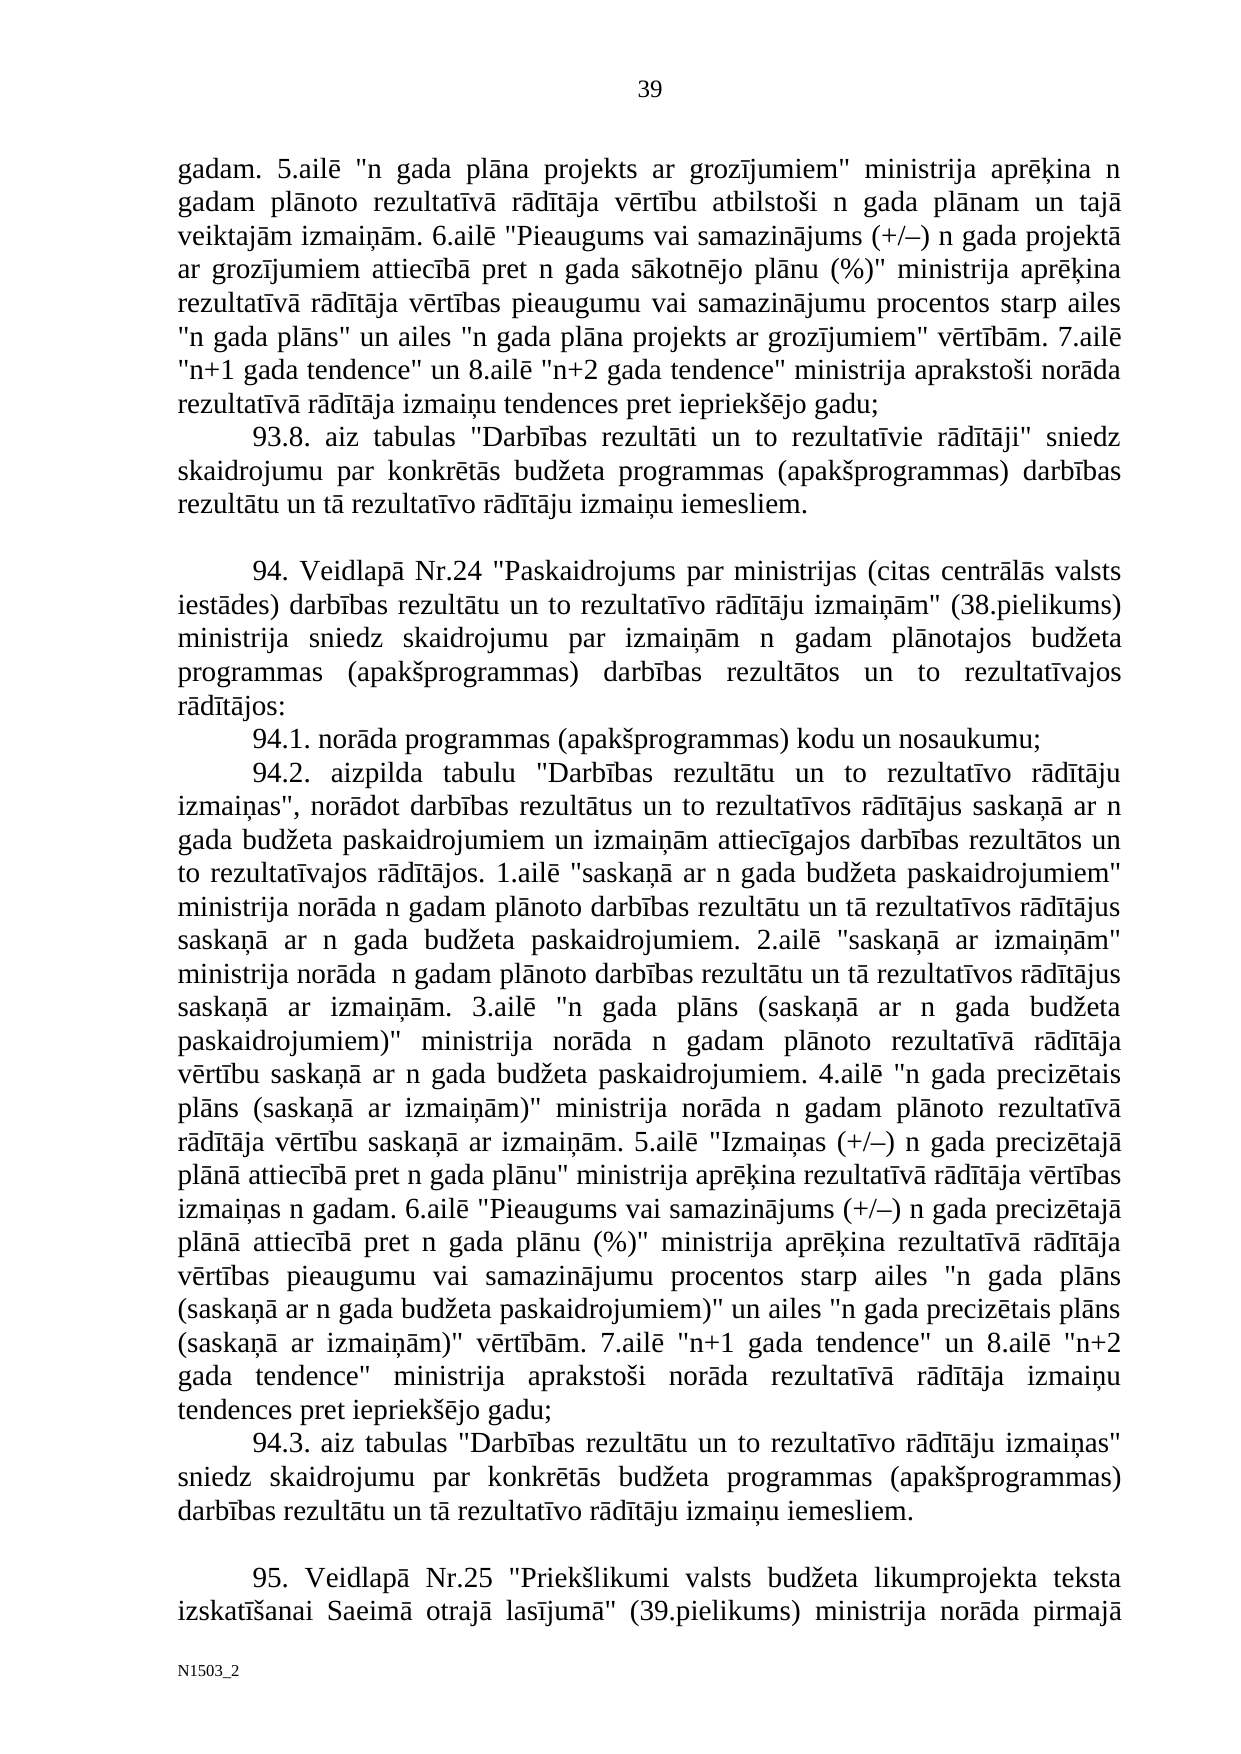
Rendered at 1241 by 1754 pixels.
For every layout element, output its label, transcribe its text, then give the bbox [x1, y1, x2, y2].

text 94.2. aizpilda tabulu "Darbības rezultātu un to rezultatīvo rādītāju izmaiņas", norādot darbības rezultātus un to rezultatīvos rādītājus saskaņā ar n gada budžeta paskaidrojumiem un izmaiņām attiecīgajos darbības rezultātos un to rezultatīvajos rādītājos. 1.ailē "saskaņā ar n gada budžeta paskaidrojumiem" ministrija norāda n gadam plānoto darbības rezultātu un tā rezultatīvos rādītājus saskaņā ar n gada budžeta paskaidrojumiem. 2.ailē "saskaņā ar izmaiņām" ministrija norāda n gadam plānoto darbības rezultātu un tā rezultatīvos rādītājus saskaņā ar izmaiņām. 3.ailē "n gada plāns (saskaņā ar n gada budžeta paskaidrojumiem)" ministrija norāda n gadam plānoto rezultatīvā rādītāja vērtību saskaņā ar n gada budžeta paskaidrojumiem. 4.ailē "n gada precizētais plāns (saskaņā ar izmaiņām)" ministrija norāda n gadam plānoto rezultatīvā rādītāja vērtību saskaņā ar izmaiņām. 5.ailē "Izmaiņas (+/–) n gada precizētajā plānā attiecībā pret n gada plānu" ministrija aprēķina rezultatīvā rādītāja vērtības izmaiņas n gadam. 6.ailē "Pieaugums vai samazinājums (+/–) n gada precizētajā plānā attiecībā pret n gada plānu (%)" ministrija aprēķina rezultatīvā rādītāja vērtības pieaugumu vai samazinājumu procentos starp ailes "n gada plāns (saskaņā ar n gada budžeta paskaidrojumiem)" un ailes "n gada precizētais plāns (saskaņā ar izmaiņām)" vērtībām. 7.ailē "n+1 gada tendence" un 8.ailē "n+2 gada tendence" ministrija aprakstoši norāda rezultatīvā rādītāja izmaiņu tendences pret iepriekšējo gadu; [177, 755, 1122, 1426]
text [177, 151, 1122, 419]
text 94. Veidlapā Nr.24 "Paskaidrojums par ministrijas (citas centrālās valsts iestādes) darbības rezultātu un to rezultatīvo rādītāju izmaiņām" (38.pielikums) ministrija sniedz skaidrojumu par izmaiņām n gadam plānotajos budžeta programmas (apakšprogrammas) darbības rezultātos un to rezultatīvajos rādītājos: [177, 553, 1122, 721]
text 93.8. aiz tabulas "Darbības rezultāti un to rezultatīvie rādītāji" sniedz skaidrojumu par konkrētās budžeta programmas (apakšprogrammas) darbības rezultātu un tā rezultatīvo rādītāju izmaiņu iemesliem. [177, 419, 1122, 520]
text 94.1. norāda programmas (apakšprogrammas) kodu un nosaukumu; [177, 721, 1122, 755]
text 94.3. aiz tabulas "Darbības rezultātu un to rezultatīvo rādītāju izmaiņas" sniedz skaidrojumu par konkrētās budžeta programmas (apakšprogrammas) darbības rezultātu un tā rezultatīvo rādītāju izmaiņu iemesliem. [177, 1426, 1122, 1526]
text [177, 1560, 1122, 1627]
